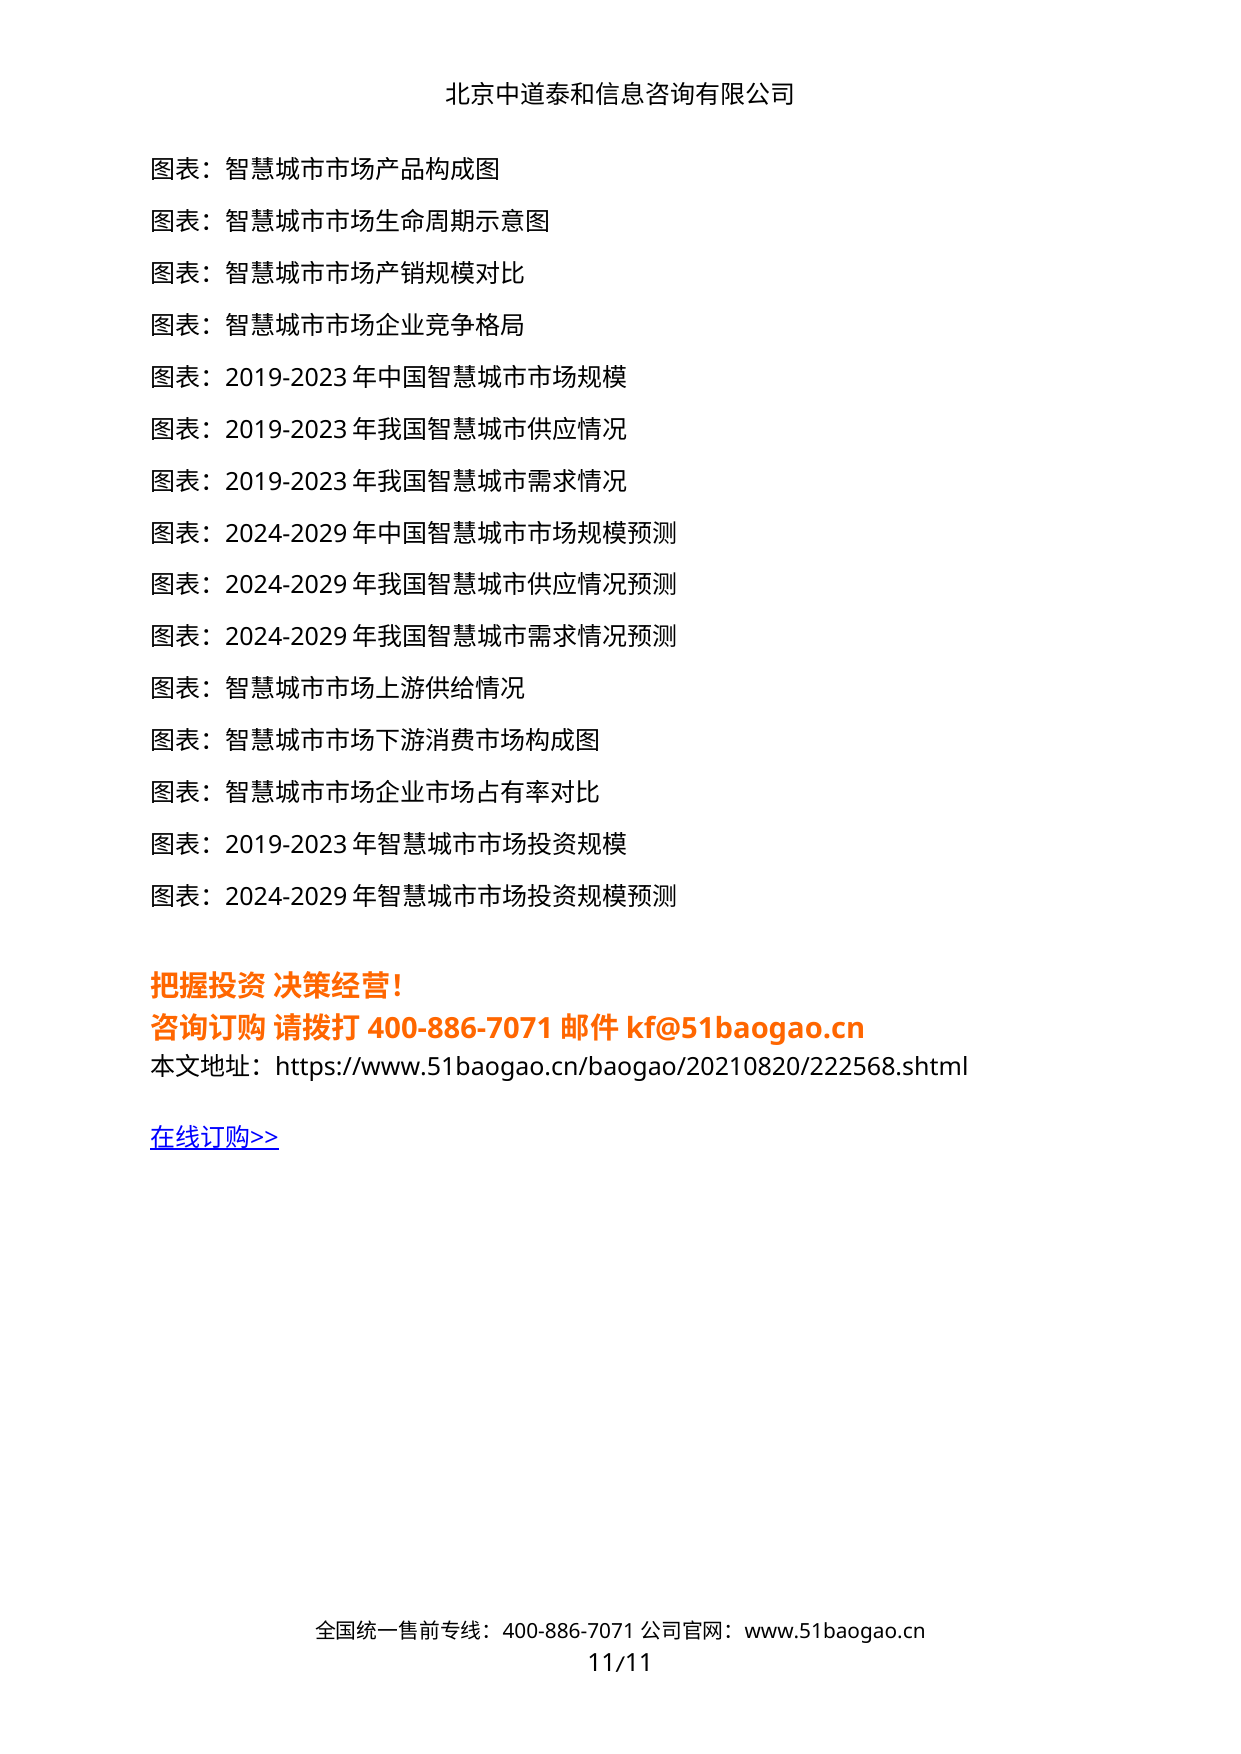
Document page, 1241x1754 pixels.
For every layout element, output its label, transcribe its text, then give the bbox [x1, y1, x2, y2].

text 图表：2019-2023年中国智慧城市市场规模 [150, 357, 1090, 394]
text 图表：2024-2029年我国智慧城市需求情况预测 [150, 617, 1090, 653]
text 图表：2019-2023年智慧城市市场投资规模 [150, 824, 1090, 861]
text 图表：2024-2029年智慧城市市场投资规模预测 [150, 876, 1090, 912]
text 在线订购>> [150, 1083, 1090, 1153]
text 图表：2024-2029年中国智慧城市市场规模预测 [150, 513, 1090, 549]
text 图表：智慧城市市场企业市场占有率对比 [150, 772, 1090, 809]
text 图表：智慧城市市场下游消费市场构成图 [150, 721, 1090, 757]
text 图表：智慧城市市场上游供给情况 [150, 669, 1090, 705]
text 图表：智慧城市市场企业竞争格局 [150, 306, 1090, 342]
text 图表：2024-2029年我国智慧城市供应情况预测 [150, 565, 1090, 601]
text 图表：智慧城市市场生命周期示意图 [150, 202, 1090, 238]
text 图表：2019-2023年我国智慧城市供应情况 [150, 409, 1090, 446]
text 图表：智慧城市市场产销规模对比 [150, 254, 1090, 290]
text 图表：智慧城市市场产品构成图 [150, 150, 1090, 186]
text 图表：2019-2023年我国智慧城市需求情况 [150, 461, 1090, 497]
text 把握投资 决策经营！咨询订购 请拨打 400-886-7071 邮件 kf@51baogao.cn本文地址：https://www.51baogao.cn/baogao/20210820/222568.shtml [150, 928, 1090, 1083]
